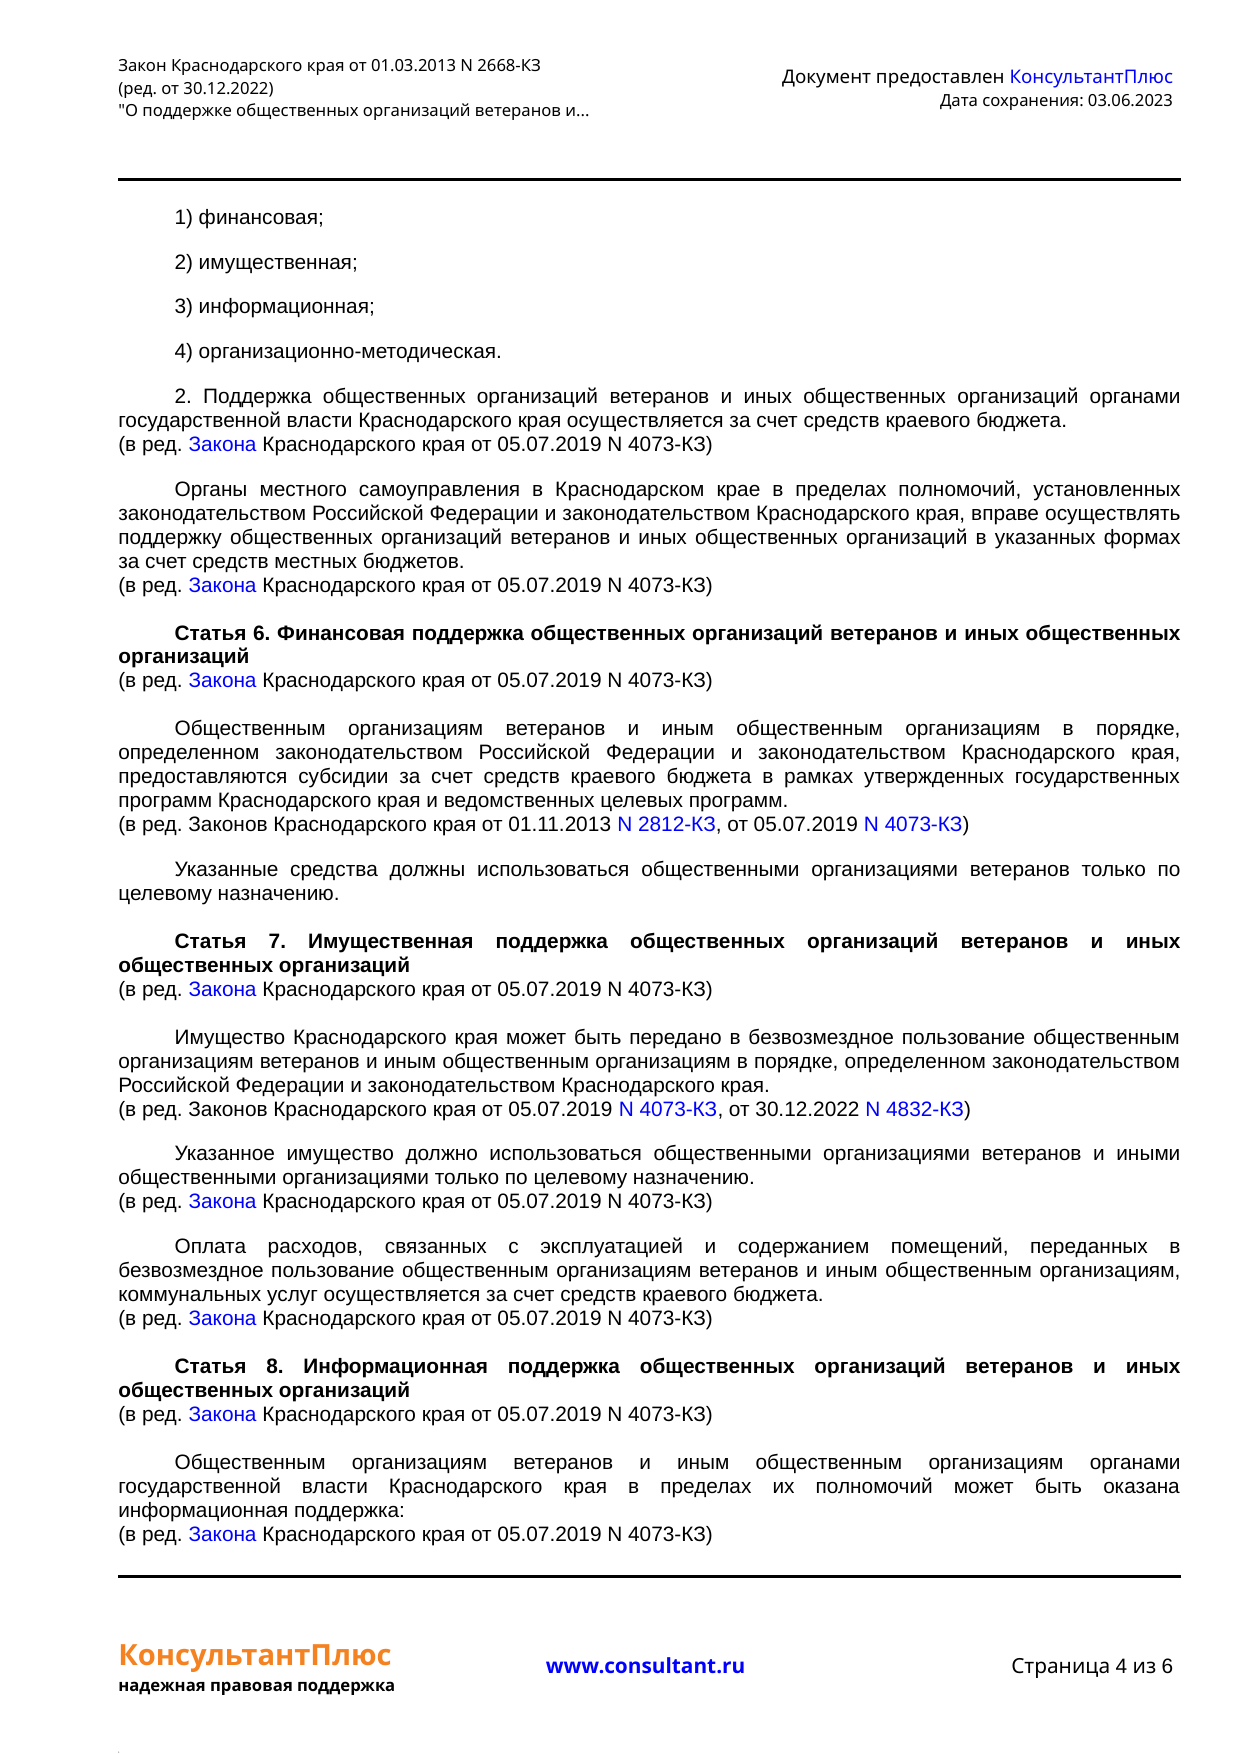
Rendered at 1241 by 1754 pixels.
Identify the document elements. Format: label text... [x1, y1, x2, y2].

text (в ред. Закона Краснодарского края от 05.07.2019 N 4073-КЗ) [118, 1521, 1181, 1545]
text Общественным организациям ветеранов и иным общественным организациям в порядке, определенном законодательством Российской Федерации и законодательством Краснодарского края, предоставляются субсидии за счет средств краевого бюджета в рамках утвержденных государственных программ Краснодарского края и ведомственных целевых программ. [118, 716, 1181, 812]
text Общественным организациям ветеранов и иным общественным организациям органами государственной власти Краснодарского края в пределах их полномочий может быть оказана информационная поддержка: [118, 1449, 1181, 1521]
text Указанные средства должны использоваться общественными организациями ветеранов только по целевому назначению. [118, 857, 1181, 905]
title Статья 8. Информационная поддержка общественных организаций ветеранов и иных общественных организаций [118, 1354, 1181, 1402]
text 2. Поддержка общественных организаций ветеранов и иных общественных организаций органами государственной власти Краснодарского края осуществляется за счет средств краевого бюджета. [118, 384, 1181, 432]
text Имущество Краснодарского края может быть передано в безвозмездное пользование общественным организациям ветеранов и иным общественным организациям в порядке, определенном законодательством Российской Федерации и законодательством Краснодарского края. [118, 1024, 1181, 1096]
text (в ред. Закона Краснодарского края от 05.07.2019 N 4073-КЗ) [118, 572, 1181, 596]
text (в ред. Закона Краснодарского края от 05.07.2019 N 4073-КЗ) [118, 1189, 1181, 1213]
text Указанное имущество должно использоваться общественными организациями ветеранов и иными общественными организациями только по целевому назначению. [118, 1141, 1181, 1189]
title Статья 7. Имущественная поддержка общественных организаций ветеранов и иных общественных организаций [118, 929, 1181, 977]
text 3) информационная; [118, 294, 1181, 318]
text Органы местного самоуправления в Краснодарском крае в пределах полномочий, установленных законодательством Российской Федерации и законодательством Краснодарского края, вправе осуществлять поддержку общественных организаций ветеранов и иных общественных организаций в указанных формах за счет средств местных бюджетов. [118, 477, 1181, 572]
text 4) организационно-методическая. [118, 339, 1181, 363]
text (в ред. Закона Краснодарского края от 05.07.2019 N 4073-КЗ) [118, 977, 1181, 1001]
text (в ред. Закона Краснодарского края от 05.07.2019 N 4073-КЗ) [118, 1402, 1181, 1426]
text (в ред. Закона Краснодарского края от 05.07.2019 N 4073-КЗ) [118, 432, 1181, 456]
text Оплата расходов, связанных с эксплуатацией и содержанием помещений, переданных в безвозмездное пользование общественным организациям ветеранов и иным общественным организациям, коммунальных услуг осуществляется за счет средств краевого бюджета. [118, 1234, 1181, 1306]
text 1) финансовая; [118, 205, 1181, 229]
title Статья 6. Финансовая поддержка общественных организаций ветеранов и иных общественных организаций [118, 620, 1181, 668]
text (в ред. Закона Краснодарского края от 05.07.2019 N 4073-КЗ) [118, 668, 1181, 692]
text (в ред. Закона Краснодарского края от 05.07.2019 N 4073-КЗ) [118, 1306, 1181, 1330]
text (в ред. Законов Краснодарского края от 01.11.2013 N 2812-КЗ, от 05.07.2019 N 4073-КЗ) [118, 812, 1181, 836]
text (в ред. Законов Краснодарского края от 05.07.2019 N 4073-КЗ, от 30.12.2022 N 4832-КЗ) [118, 1096, 1181, 1120]
text 2) имущественная; [118, 249, 1181, 273]
